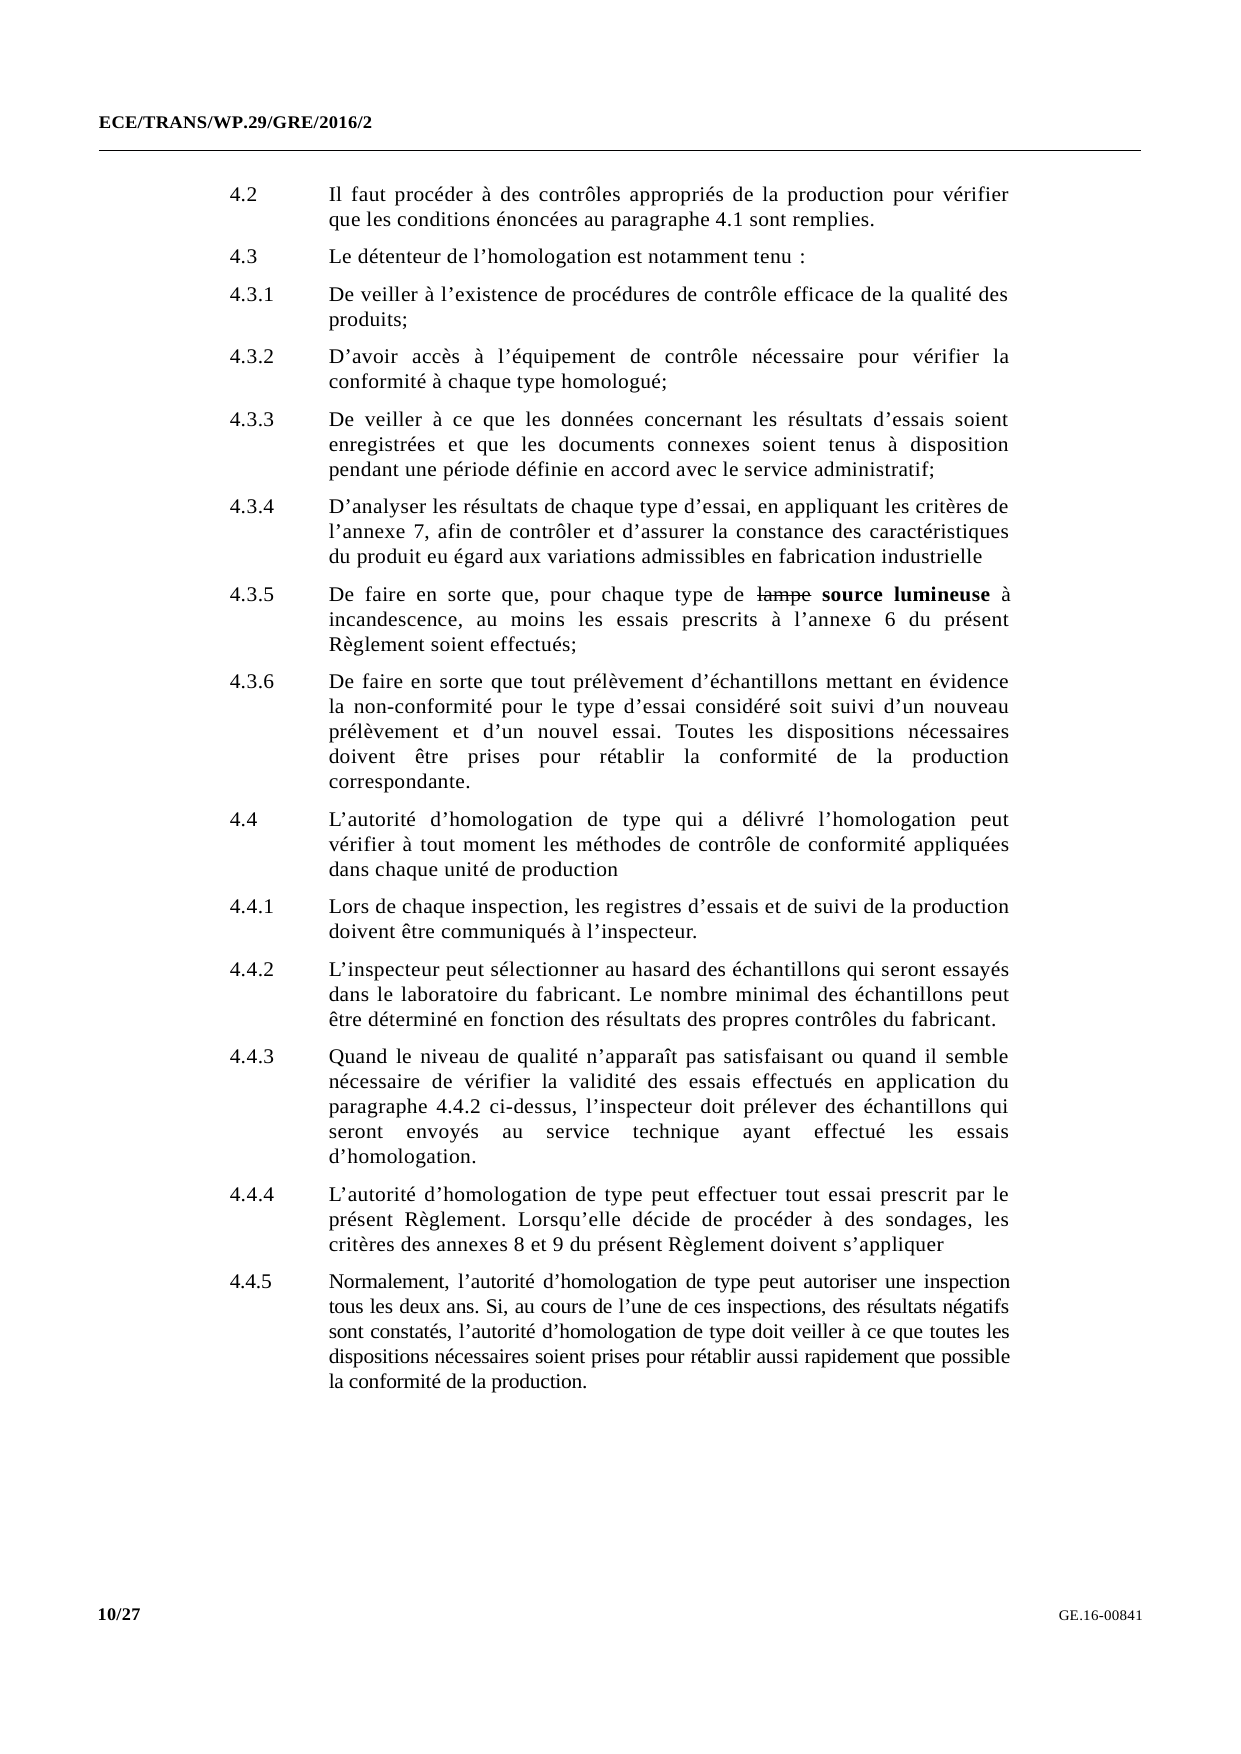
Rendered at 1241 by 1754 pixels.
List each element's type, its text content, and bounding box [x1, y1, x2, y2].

text 4.4.1 Lors de chaque inspection, les registres d’essais et de suivi de la production doivent être communiqués à l’inspecteur. [229, 894, 1011, 944]
text 4.4.4 L’autorité d’homologation de type peut effectuer tout essai prescrit par le présent Règlement. Lorsqu’elle décide de procéder à des sondages, les critères des annexes 8 et 9 du présent Règlement doivent s’appliquer [229, 1181, 1011, 1256]
text 4.3.5 De faire en sorte que, pour chaque type de lampe source lumineuse à incandescence, au moins les essais prescrits à l’annexe 6 du présent Règlement soient effectués; [229, 581, 1011, 656]
text 4.2 Il faut procéder à des contrôles appropriés de la production pour vérifier que les conditions énoncées au paragraphe 4.1 sont remplies. [229, 181, 1011, 231]
text 4.3 Le détenteur de l’homologation est notamment tenu : [229, 244, 1011, 269]
text 4.4.3 Quand le niveau de qualité n’apparaît pas satisfaisant ou quand il semble nécessaire de vérifier la validité des essais effectués en application du paragraphe 4.4.2 ci-dessus, l’inspecteur doit prélever des échantillons qui seront envoyés au service technique ayant effectué les essais d’homologation. [229, 1044, 1011, 1169]
text 4.4.2 L’inspecteur peut sélectionner au hasard des échantillons qui seront essayés dans le laboratoire du fabricant. Le nombre minimal des échantillons peut être déterminé en fonction des résultats des propres contrôles du fabricant. [229, 956, 1011, 1031]
text 4.3.6 De faire en sorte que tout prélèvement d’échantillons mettant en évidence la non-conformité pour le type d’essai considéré soit suivi d’un nouveau prélèvement et d’un nouvel essai. Toutes les dispositions nécessaires doivent être prises pour rétablir la conformité de la production correspondante. [229, 669, 1011, 794]
text 4.4 L’autorité d’homologation de type qui a délivré l’homologation peut vérifier à tout moment les méthodes de contrôle de conformité appliquées dans chaque unité de production [229, 806, 1011, 881]
text 4.4.5 Normalement, l’autorité d’homologation de type peut autoriser une inspection tous les deux ans. Si, au cours de l’une de ces inspections, des résultats négatifs sont constatés, l’autorité d’homologation de type doit veiller à ce que toutes les dispositions nécessaires soient prises pour rétablir aussi rapidement que possible la conformité de la production. [229, 1269, 1011, 1394]
text 4.3.4 D’analyser les résultats de chaque type d’essai, en appliquant les critères de l’annexe 7, afin de contrôler et d’assurer la constance des caractéristiques du produit eu égard aux variations admissibles en fabrication industrielle [229, 494, 1011, 569]
text 4.3.1 De veiller à l’existence de procédures de contrôle efficace de la qualité des produits; [229, 281, 1011, 331]
text 4.3.3 De veiller à ce que les données concernant les résultats d’essais soient enregistrées et que les documents connexes soient tenus à disposition pendant une période définie en accord avec le service administratif; [229, 406, 1011, 481]
text 4.3.2 D’avoir accès à l’équipement de contrôle nécessaire pour vérifier la conformité à chaque type homologué; [229, 344, 1011, 394]
